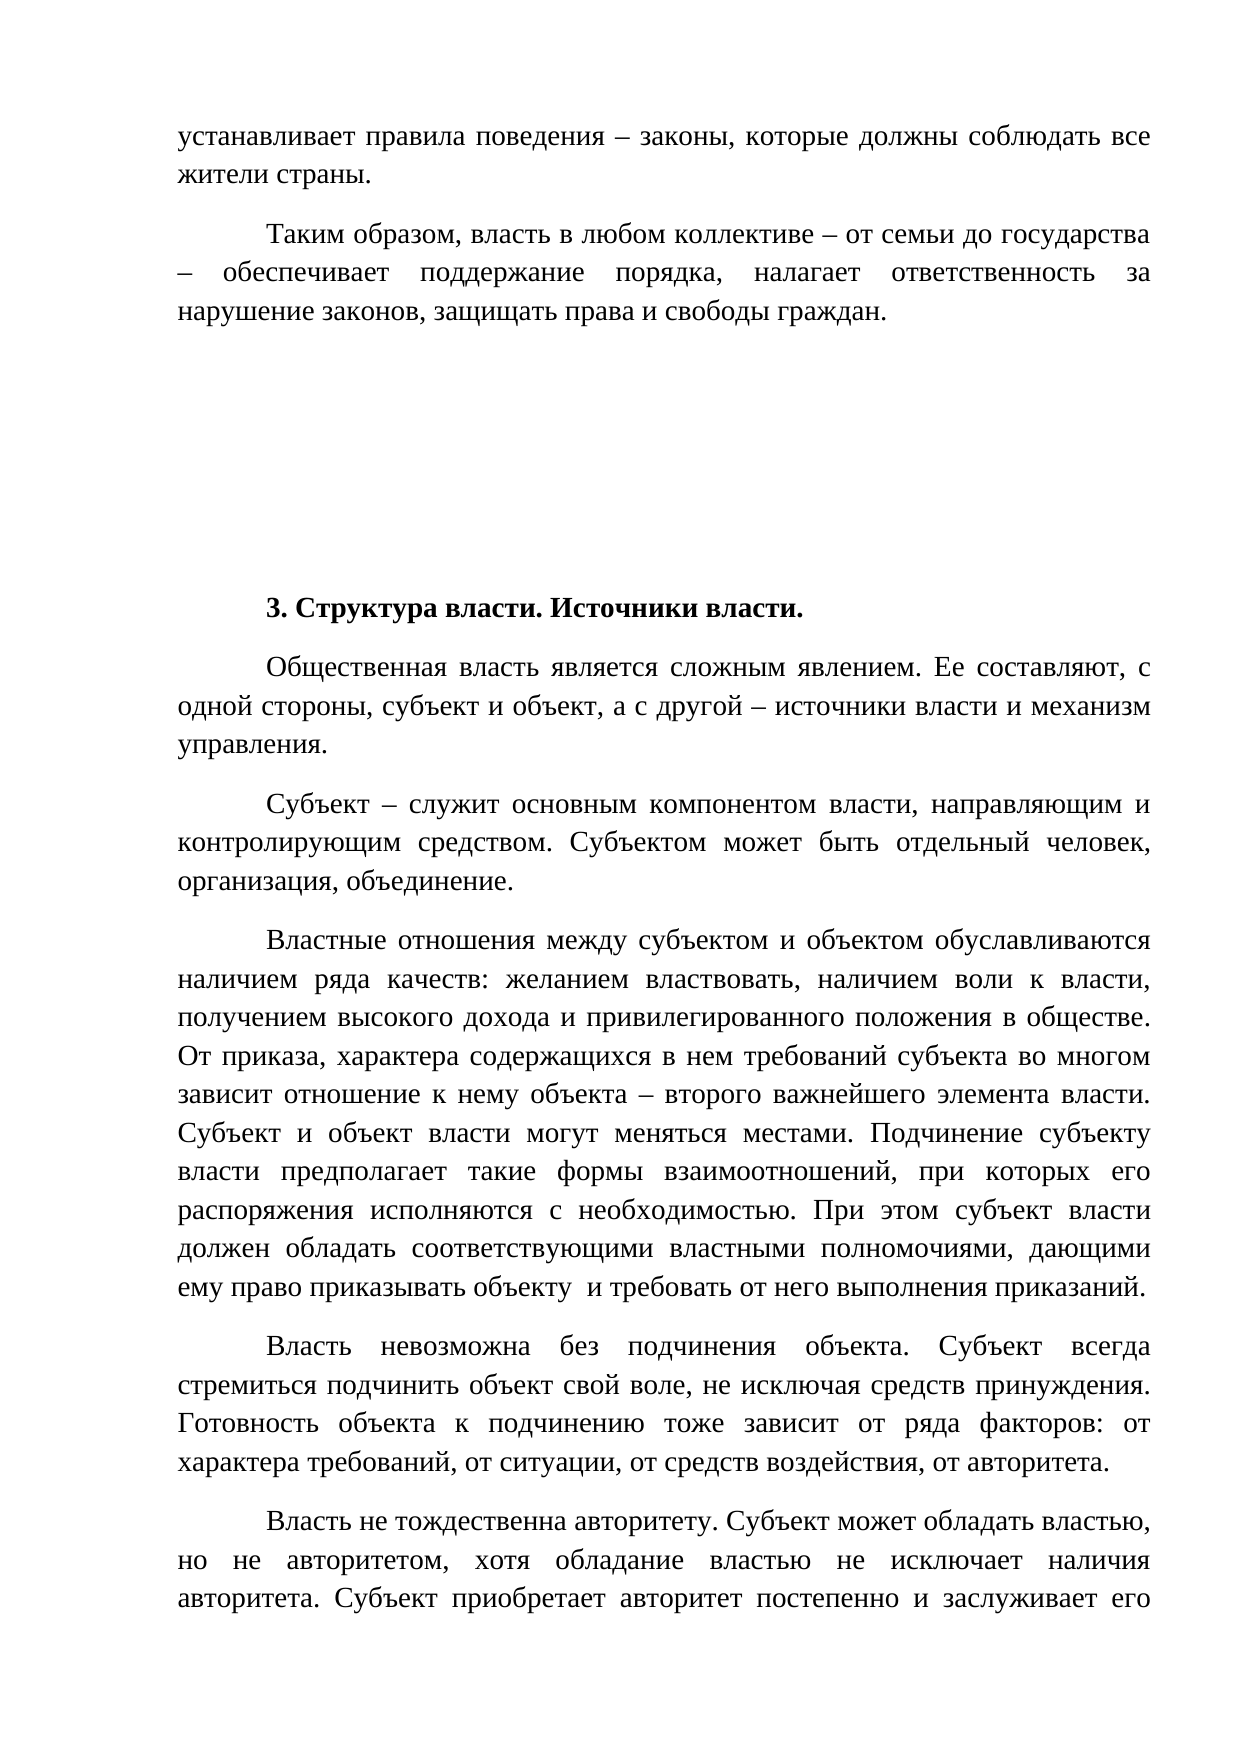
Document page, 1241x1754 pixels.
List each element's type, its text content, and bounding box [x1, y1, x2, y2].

text 3. Структура власти. Источники власти. [177, 590, 1152, 623]
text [177, 1503, 1152, 1614]
text Властные отношения между субъектом и объектом обуславливаются наличием ряда качеств: желанием властвовать, наличием воли к власти, получением высокого дохода и привилегированного положения в обществе. От приказа, характера содержащихся в нем требований субъекта во многом зависит отношение к нему объекта – второго важнейшего элемента власти. Субъект и объект власти могут меняться местами. Подчинение субъекту власти предполагает такие формы взаимоотношений, при которых его распоряжения исполняются с необходимостью. При этом субъект власти должен обладать соответствующими властными полномочиями, дающими ему право приказывать объекту и требовать от него выполнения приказаний. [177, 922, 1152, 1303]
text Субъект – служит основным компонентом власти, направляющим и контролирующим средством. Субъектом может быть отдельный человек, организация, объединение. [177, 786, 1152, 896]
text Общественная власть является сложным явлением. Ее составляют, с одной стороны, субъект и объект, а с другой – источники власти и механизм управления. [177, 649, 1152, 760]
text Таким образом, власть в любом коллективе – от семьи до государства – обеспечивает поддержание порядка, налагает ответственность за нарушение законов, защищать права и свободы граждан. [177, 216, 1152, 327]
text Власть невозможна без подчинения объекта. Субъект всегда стремиться подчинить объект свой воле, не исключая средств принуждения. Готовность объекта к подчинению тоже зависит от ряда факторов: от характера требований, от ситуации, от средств воздействия, от авторитета. [177, 1328, 1152, 1478]
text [177, 118, 1152, 190]
